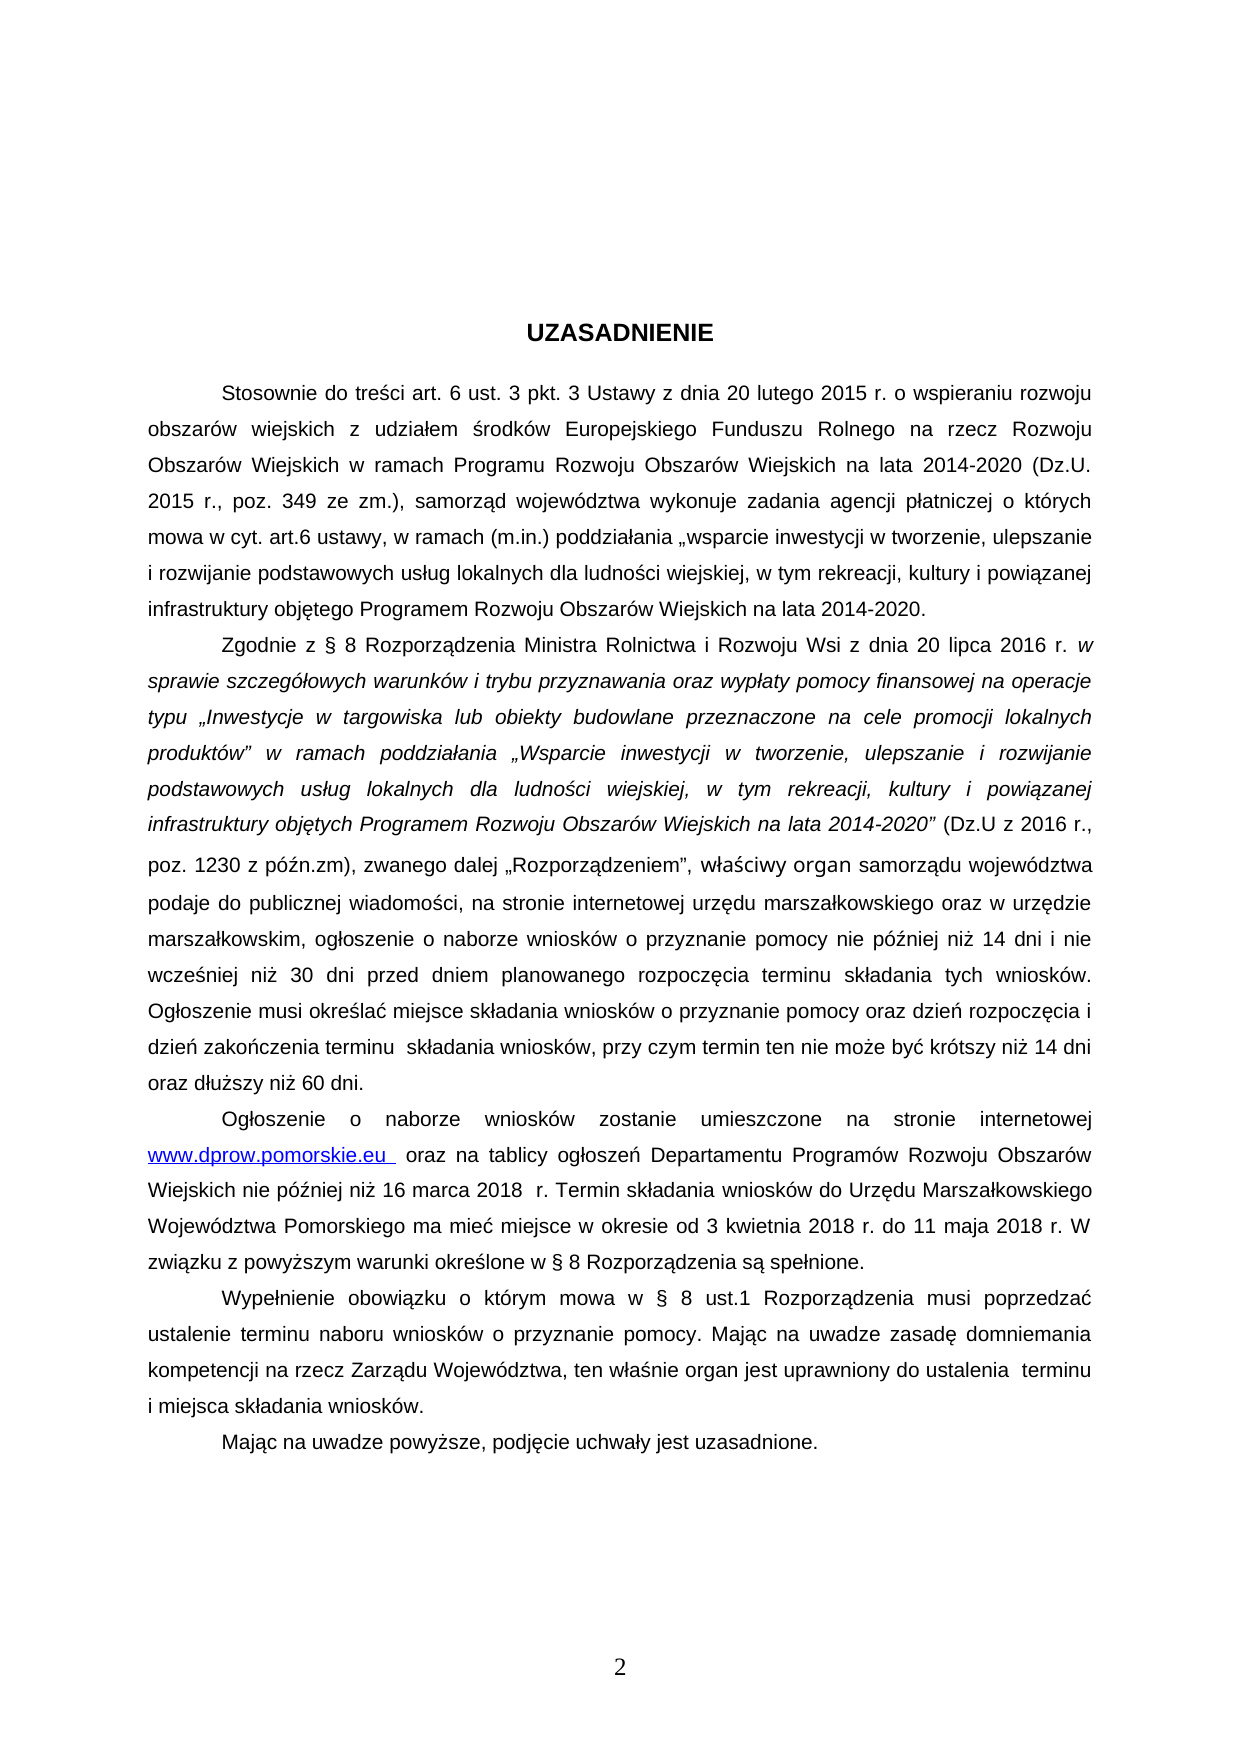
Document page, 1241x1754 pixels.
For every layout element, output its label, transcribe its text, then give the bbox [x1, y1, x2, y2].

text Zgodnie z § 8 Rozporządzenia Ministra Rolnictwa i Rozwoju Wsi z dnia 20 lipca 2016 r. w sprawie szczegółowych warunków i trybu przyznawania oraz wypłaty pomocy finansowej na operacje typu „Inwestycje w targowiska lub obiekty budowlane przeznaczone na cele promocji lokalnych produktów” w ramach poddziałania „Wsparcie inwestycji w tworzenie, ulepszanie i rozwijanie podstawowych usług lokalnych dla ludności wiejskiej, w tym rekreacji, kultury i powiązanej infrastruktury objętych Programem Rozwoju Obszarów Wiejskich na lata 2014-2020” (Dz.U z 2016 r., poz. 1230 z późn.zm), zwanego dalej „Rozporządzeniem”, właściwy organ samorządu województwa podaje do publicznej wiadomości, na stronie internetowej urzędu marszałkowskiego oraz w urzędzie marszałkowskim, ogłoszenie o naborze wniosków o przyznanie pomocy nie później niż 14 dni i nie wcześniej niż 30 dni przed dniem planowanego rozpoczęcia terminu składania tych wniosków. Ogłoszenie musi określać miejsce składania wniosków o przyznanie pomocy oraz dzień rozpoczęcia i dzień zakończenia terminu składania wniosków, przy czym termin ten nie może być krótszy niż 14 dni oraz dłuższy niż 60 dni. [148, 633, 1093, 1094]
text Ogłoszenie o naborze wniosków zostanie umieszczone na stronie internetowej www.dprow.pomorskie.eu oraz na tablicy ogłoszeń Departamentu Programów Rozwoju Obszarów Wiejskich nie później niż 16 marca 2018 r. Termin składania wniosków do Urzędu Marszałkowskiego Województwa Pomorskiego ma mieć miejsce w okresie od 3 kwietnia 2018 r. do 11 maja 2018 r. W związku z powyższym warunki określone w § 8 Rozporządzenia są spełnione. [148, 1106, 1093, 1274]
text UZASADNIENIE [148, 318, 1093, 347]
text Mając na uwadze powyższe, podjęcie uchwały jest uzasadnione. [148, 1430, 1093, 1454]
text Wypełnienie obowiązku o którym mowa w § 8 ust.1 Rozporządzenia musi poprzedzać ustalenie terminu naboru wniosków o przyznanie pomocy. Mając na uwadze zasadę domniemania kompetencji na rzecz Zarządu Województwa, ten właśnie organ jest uprawniony do ustalenia terminu i miejsca składania wniosków. [148, 1286, 1093, 1418]
text Stosownie do treści art. 6 ust. 3 pkt. 3 Ustawy z dnia 20 lutego 2015 r. o wspieraniu rozwoju obszarów wiejskich z udziałem środków Europejskiego Funduszu Rolnego na rzecz Rozwoju Obszarów Wiejskich w ramach Programu Rozwoju Obszarów Wiejskich na lata 2014-2020 (Dz.U. 2015 r., poz. 349 ze zm.), samorząd województwa wykonuje zadania agencji płatniczej o których mowa w cyt. art.6 ustawy, w ramach (m.in.) poddziałania „wsparcie inwestycji w tworzenie, ulepszanie i rozwijanie podstawowych usług lokalnych dla ludności wiejskiej, w tym rekreacji, kultury i powiązanej infrastruktury objętego Programem Rozwoju Obszarów Wiejskich na lata 2014-2020. [148, 381, 1093, 621]
